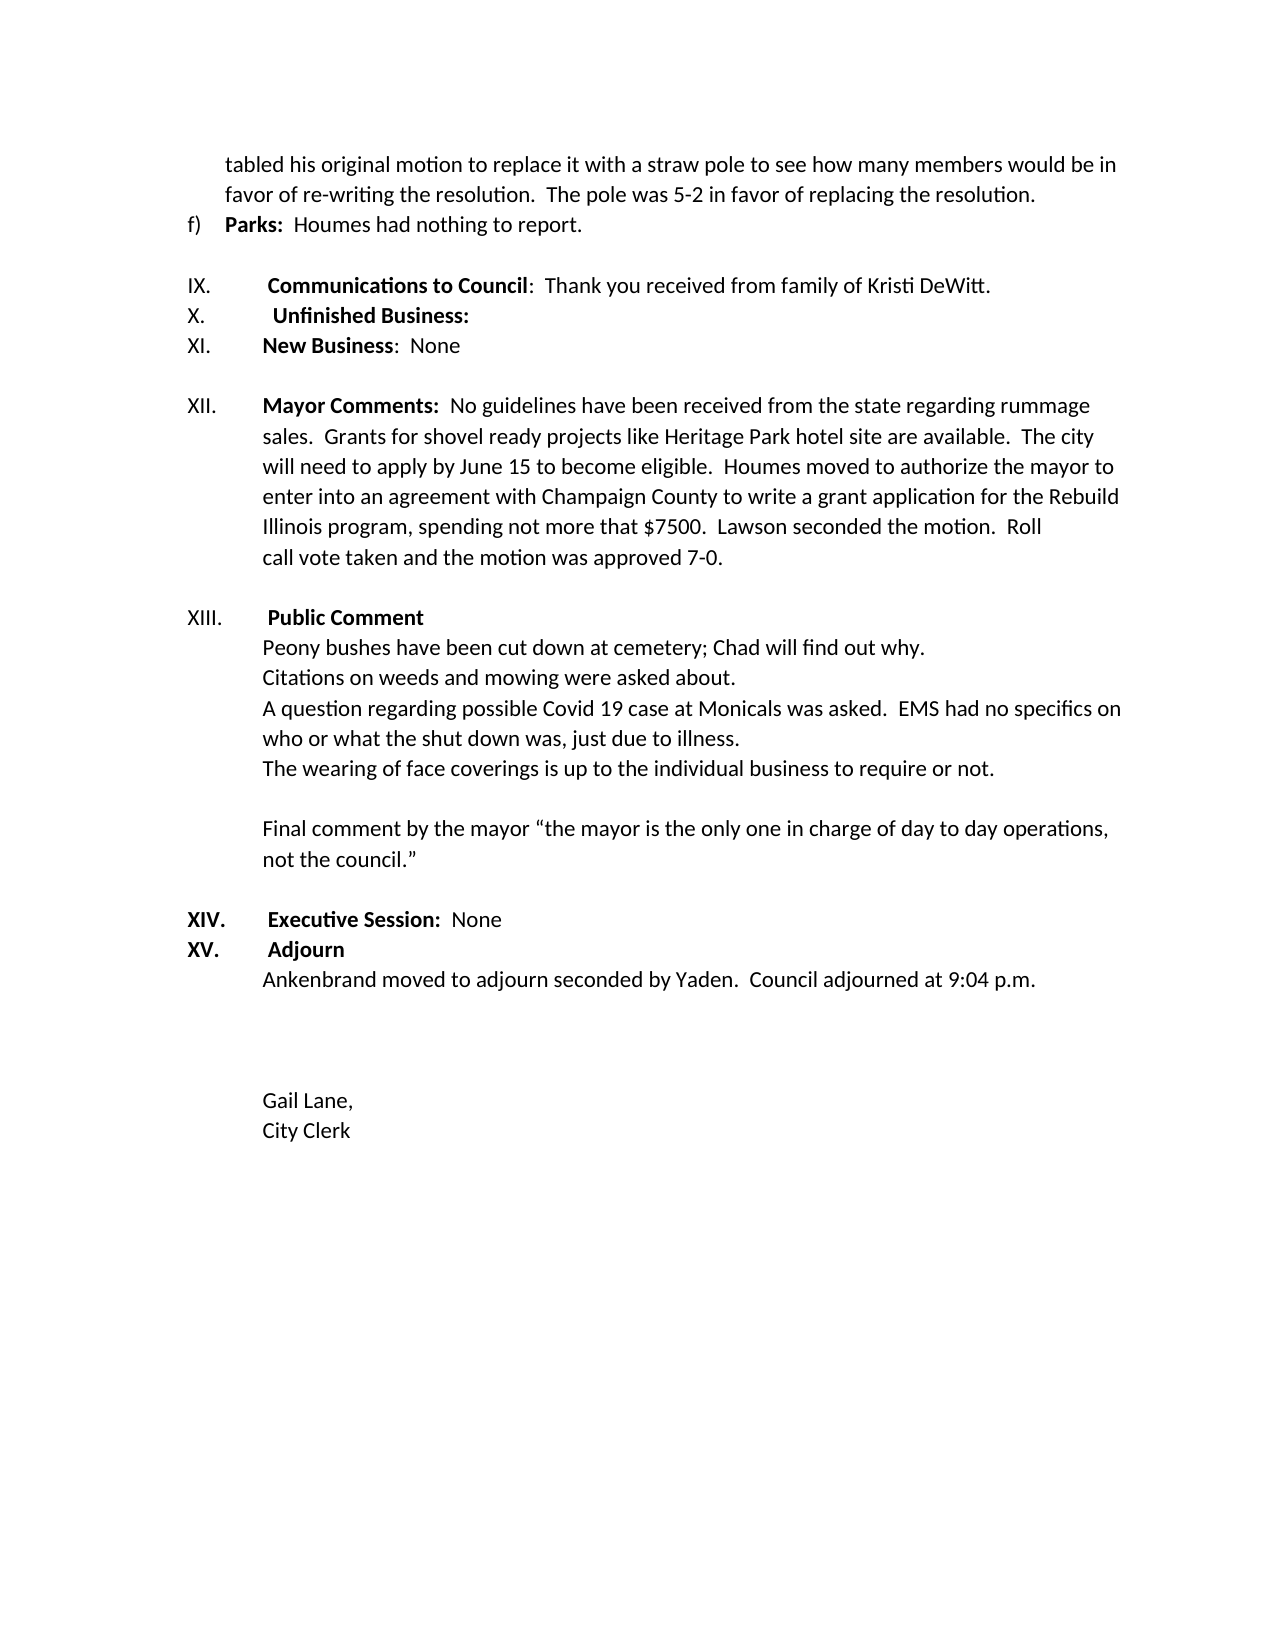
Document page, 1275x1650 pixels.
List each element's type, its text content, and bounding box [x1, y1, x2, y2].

list Final comment by the mayor “the mayor is the only one in charge of day to day operations, not the council.” [262, 814, 1125, 873]
list Ankenbrand moved to adjourn seconded by Yaden. Council adjourned at 9:04 p.m. [262, 966, 1125, 994]
list Unfinished Business: [187, 301, 1125, 329]
list Gail Lane, [262, 1086, 1125, 1114]
list The wearing of face coverings is up to the individual business to require or not. [262, 754, 1125, 782]
list Citations on weeds and mowing were asked about. [262, 663, 1125, 692]
list Public Comment [187, 603, 1125, 631]
list Communications to Council: Thank you received from family of Kristi DeWitt. [187, 271, 1125, 299]
list New Business: None [187, 331, 1125, 359]
list call vote taken and the motion was approved 7-0. [262, 543, 1125, 571]
list City Clerk [262, 1117, 1125, 1145]
list Executive Session: None [187, 905, 1125, 933]
list Adjourn [187, 935, 1125, 963]
list A question regarding possible Covid 19 case at Monicals was asked. EMS had no specifics on who or what the shut down was, just due to illness. [262, 694, 1125, 752]
list Parks: Houmes had nothing to report. [187, 210, 1125, 238]
list Mayor Comments: No guidelines have been received from the state regarding rummage sales. Grants for shovel ready projects like Heritage Park hotel site are available. The city will need to apply by June 15 to become eligible. Houmes moved to authorize the mayor to enter into an agreement with Champaign County to write a grant application for the Rebuild Illinois program, spending not more that $7500. Lawson seconded the motion. Roll [187, 392, 1125, 541]
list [187, 150, 1125, 208]
list Peony bushes have been cut down at cemetery; Chad will find out why. [262, 633, 1125, 661]
